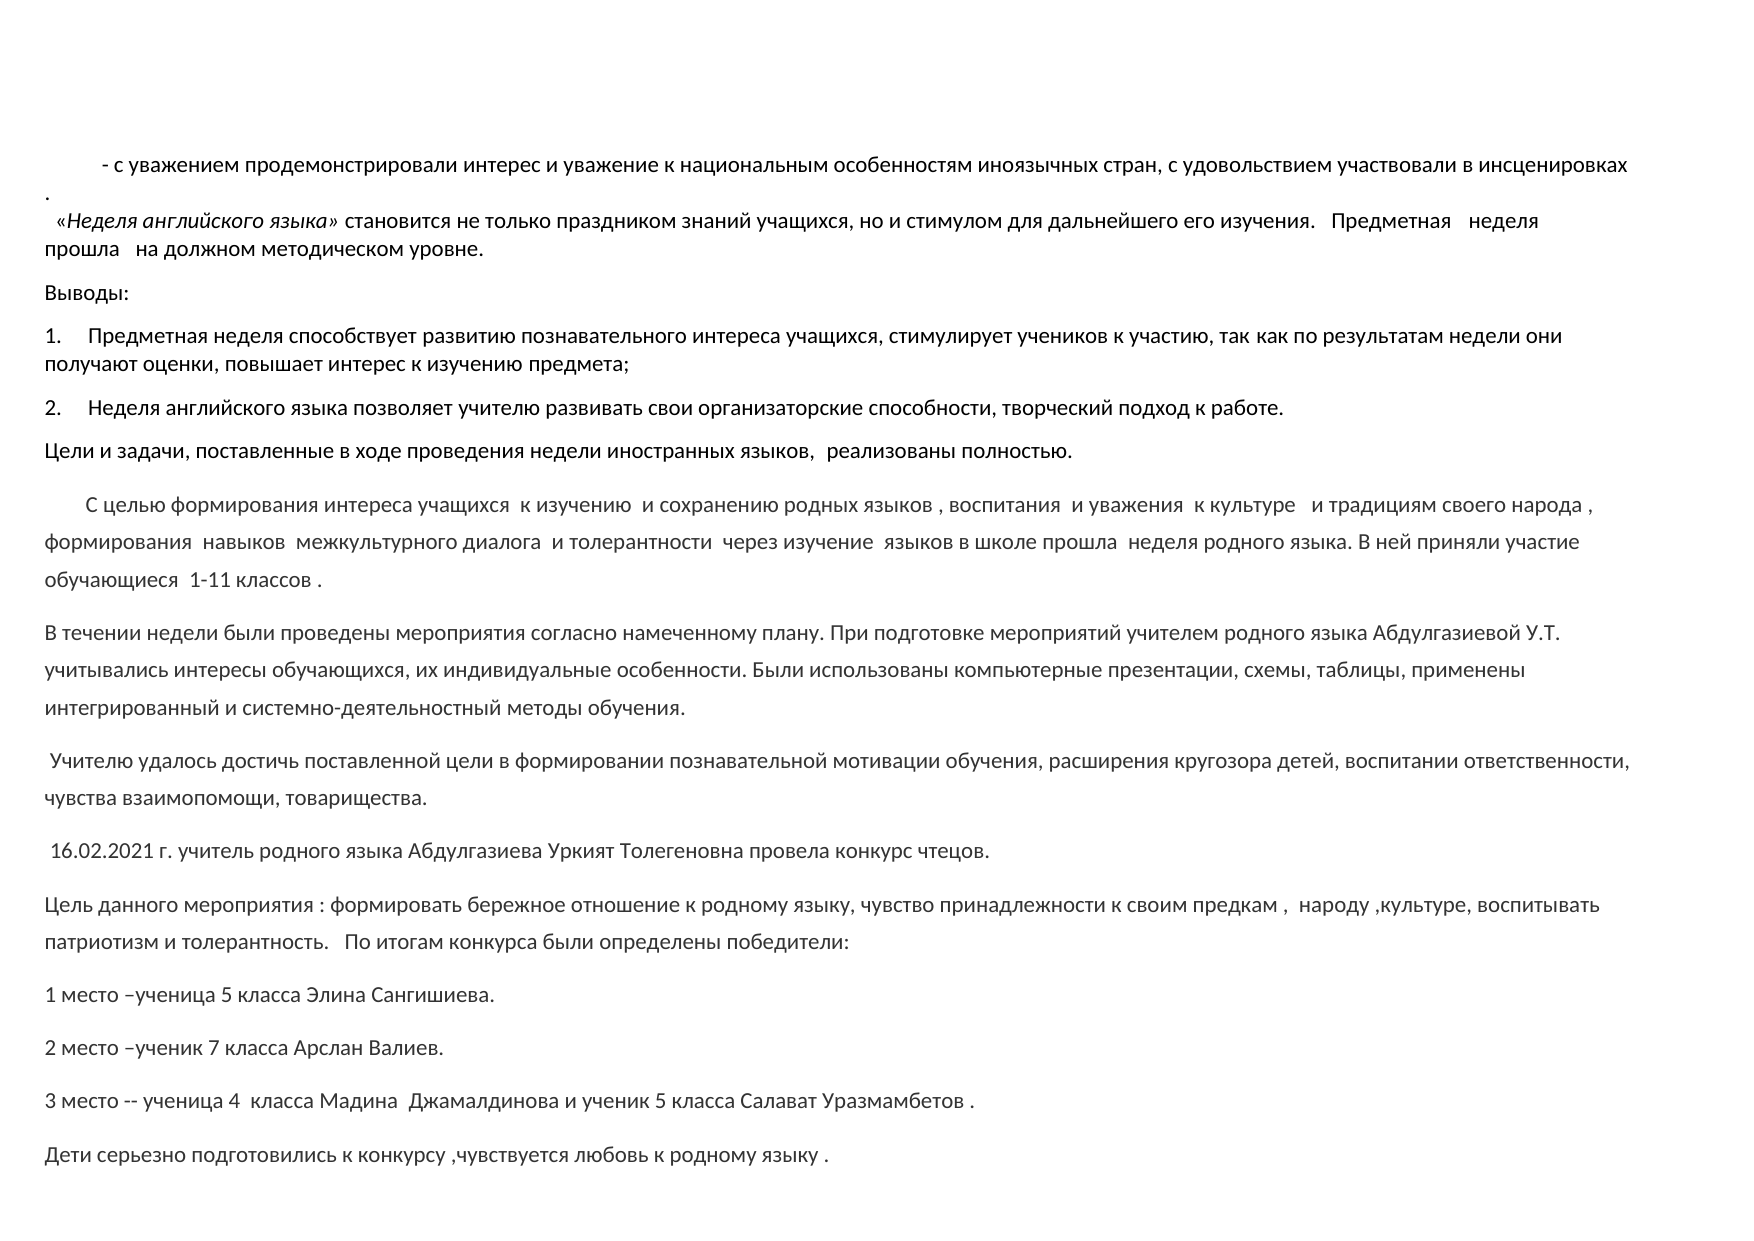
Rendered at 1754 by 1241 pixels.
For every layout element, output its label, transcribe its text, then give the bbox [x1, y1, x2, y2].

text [44, 150, 1634, 262]
text Дети серьезно подготовились к конкурсу ,чувствуется любовь к родному языку . [44, 1130, 1634, 1168]
text Выводы: [44, 278, 1634, 306]
text 16.02.2021 г. учитель родного языка Абдулгазиева Уркият Толегеновна провела конкурс чтецов. [44, 827, 1634, 865]
text Учителю удалось достичь поставленной цели в формировании познавательной мотивации обучения, расширения кругозора детей, воспитании ответственности, чувства взаимопомощи, товарищества. [44, 737, 1634, 812]
text С целью формирования интереса учащихся к изучению и сохранению родных языков , воспитания и уважения к культуре и традициям своего народа , формирования навыков межкультурного диалога и толерантности через изучение языков в школе прошла неделя родного языка. В ней приняли участие обучающиеся 1-11 классов . [44, 480, 1634, 593]
text Цели и задачи, поставленные в ходе проведения недели иностранных языков, реализованы полностью. [44, 437, 1634, 465]
text 1. Предметная неделя способствует развитию познавательного интереса учащихся, стимулирует учеников к участию, так как по результатам недели они получают оценки, повышает интерес к изучению предмета; [44, 321, 1634, 377]
text 3 место -- ученица 4 класса Мадина Джамалдинова и ученик 5 класса Салават Уразмамбетов . [44, 1077, 1634, 1115]
text 2 место –ученик 7 класса Арслан Валиев. [44, 1024, 1634, 1062]
text В течении недели были проведены мероприятия согласно намеченному плану. При подготовке мероприятий учителем родного языка Абдулгазиевой У.Т. учитывались интересы обучающихся, их индивидуальные особенности. Были использованы компьютерные презентации, схемы, таблицы, применены интегрированный и системно-деятельностный методы обучения. [44, 608, 1634, 721]
text Цель данного мероприятия : формировать бережное отношение к родному языку, чувство принадлежности к своим предкам , народу ,культуре, воспитывать патриотизм и толерантность. По итогам конкурса были определены победители: [44, 880, 1634, 955]
text 1 место –ученица 5 класса Элина Сангишиева. [44, 971, 1634, 1008]
text 2. Неделя английского языка позволяет учителю развивать свои организаторские способности, творческий подход к работе. [44, 393, 1634, 421]
